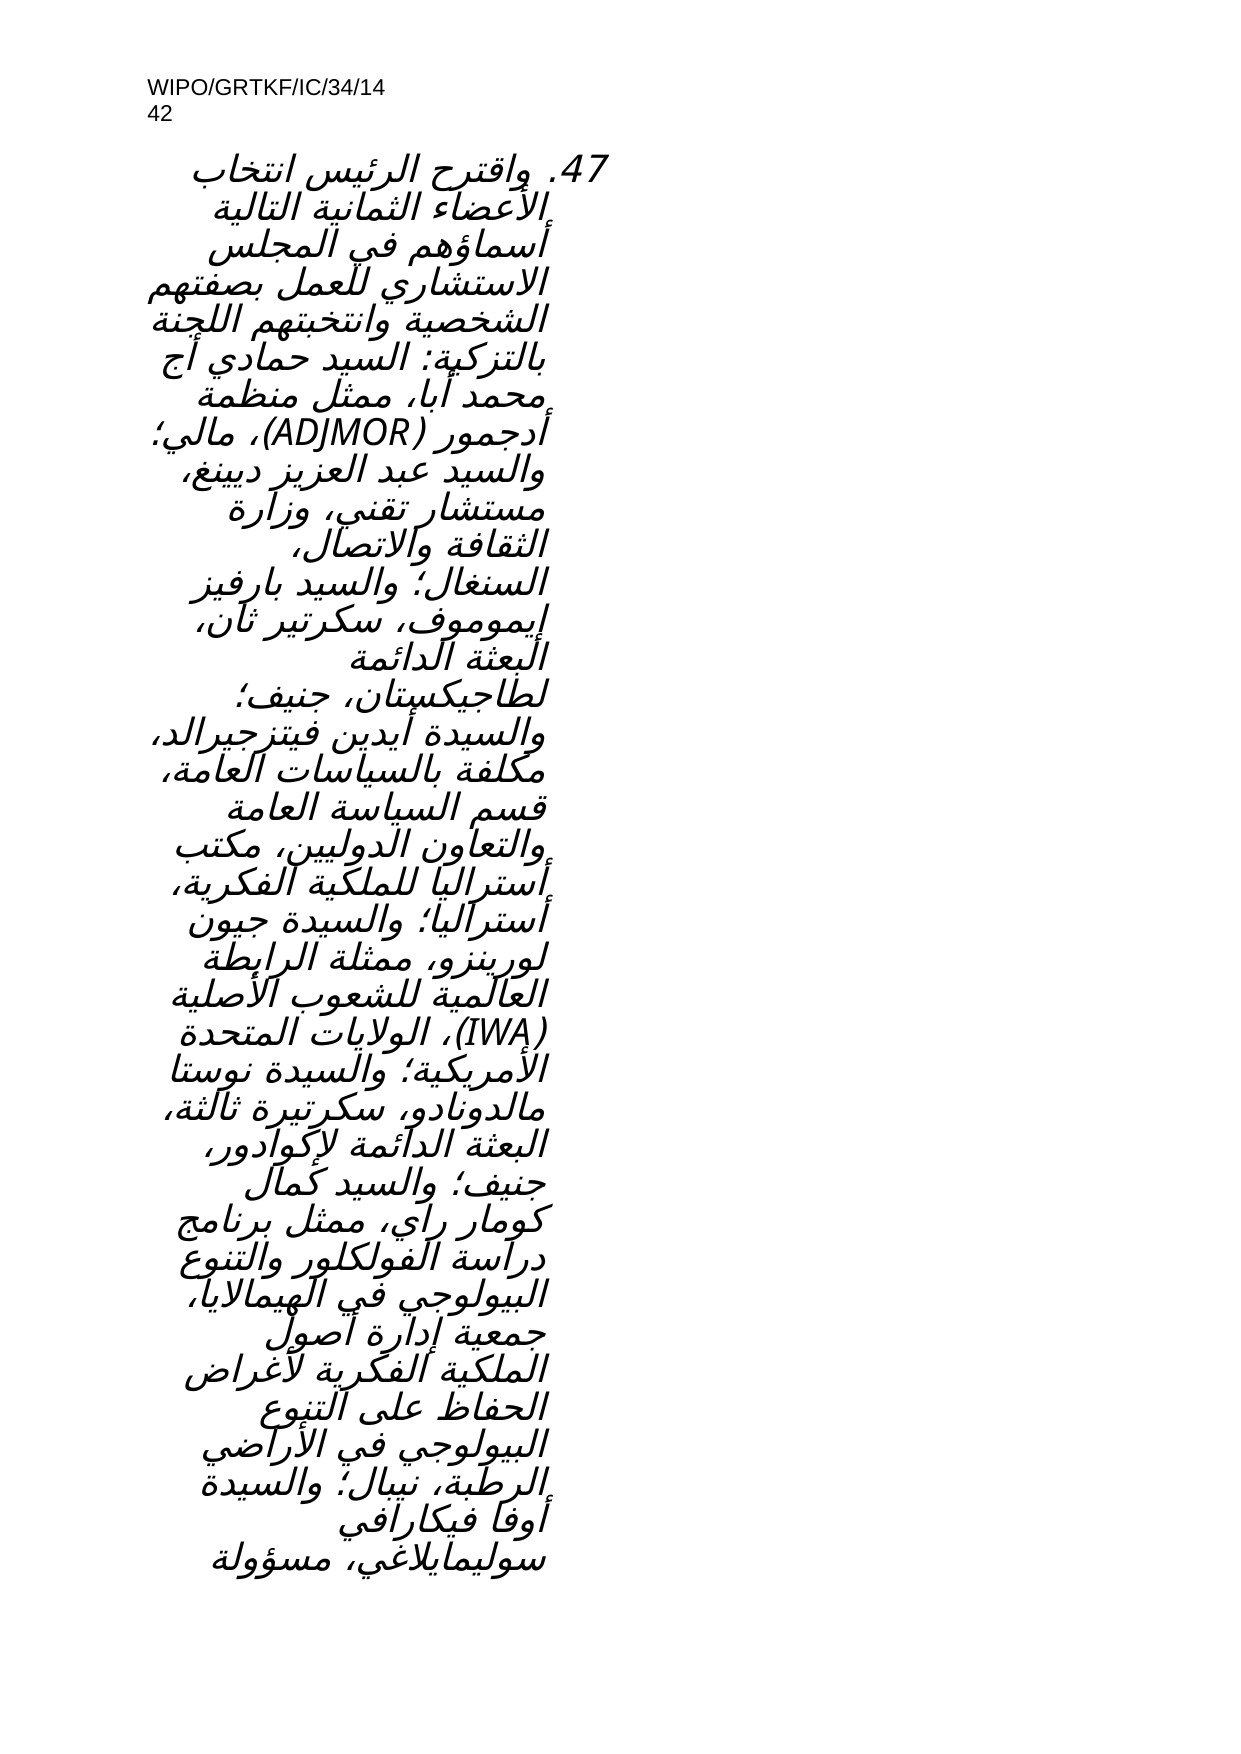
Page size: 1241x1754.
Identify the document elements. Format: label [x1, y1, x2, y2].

text [147, 153, 546, 1578]
